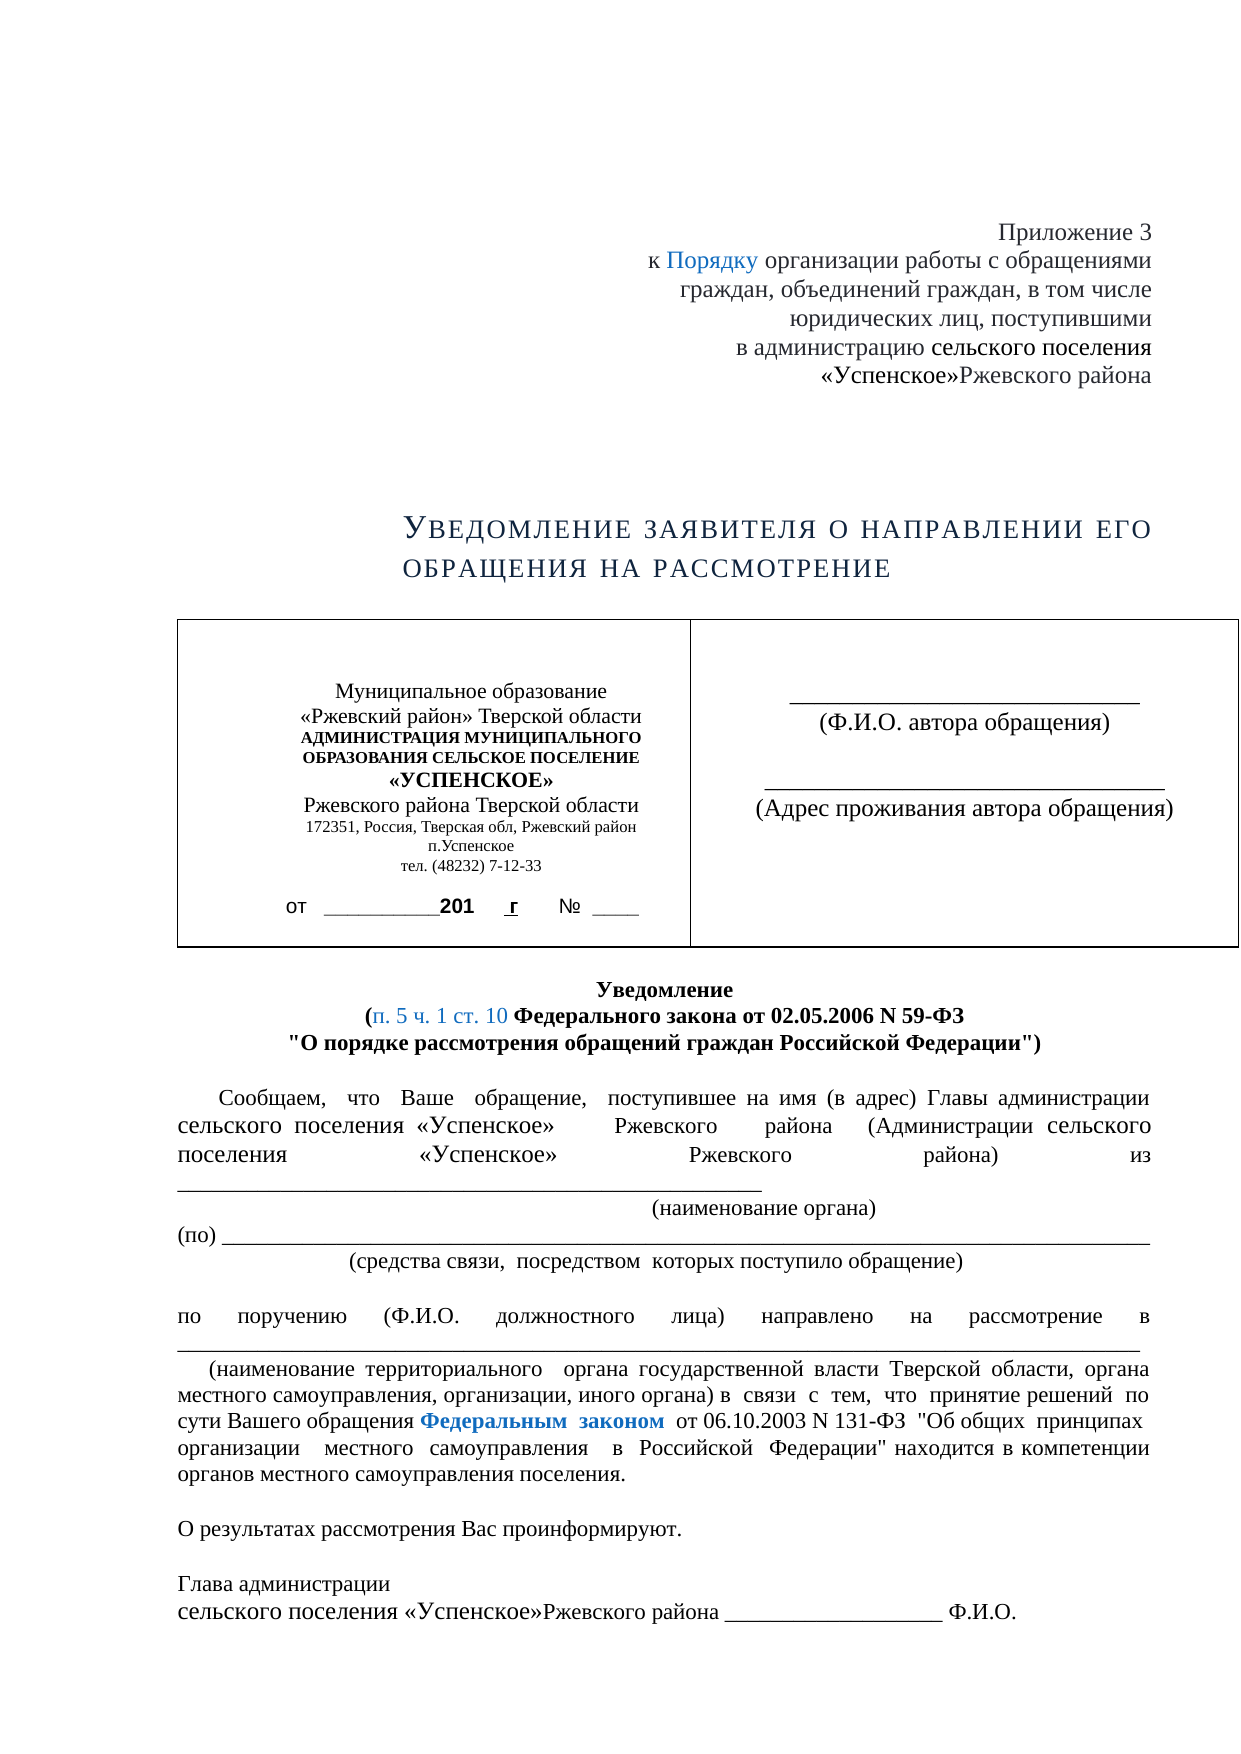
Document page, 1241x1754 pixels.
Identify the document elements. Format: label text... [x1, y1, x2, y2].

text «Успенское»Ржевского района [177, 361, 1152, 389]
text граждан, объединений граждан, в том числе [177, 274, 1152, 303]
table_header ____________________________ (Ф.И.О. автора обращения) ________________________________ (Адрес проживания автора обращения) [691, 620, 1238, 946]
subtitle Уведомление заявителя о направлении его обращения на рассмотрение [402, 508, 1152, 584]
text (п. 5 ч. 1 ст. 10 Федерального закона от 02.05.2006 N 59-ФЗ [177, 1003, 1152, 1029]
text юридических лиц, поступившими [177, 303, 1152, 332]
text О результатах рассмотрения Вас проинформируют. [177, 1515, 1152, 1541]
text сельского поселения «Успенское»Ржевского района ___________________ Ф.И.О. [177, 1596, 1152, 1625]
text в администрацию сельского поселения [177, 332, 1152, 361]
text Уведомление [177, 976, 1152, 1003]
text "О порядке рассмотрения обращений граждан Российской Федерации") [177, 1029, 1152, 1055]
text (наименование территориального органа государственной власти Тверской области, органа местного самоуправления, организации, иного органа) в связи с тем, что принятие решений по сути Вашего обращения Федеральным законом от 06.10.2003 N 131-ФЗ "Об общих принципах [177, 1355, 1152, 1434]
text Глава администрации [177, 1570, 1152, 1596]
text (наименование органа) [177, 1194, 1152, 1221]
text к Порядку организации работы с обращениями [177, 246, 1152, 274]
text по поручению (Ф.И.О. должностного лица) направлено на рассмотрение в ____________________________________________________________________________________ [177, 1302, 1152, 1355]
table_header Муниципальное образование «Ржевский район» Тверской области АДМИНИСТРАЦИЯ МУНИЦИПАЛЬНОГО ОБРАЗОВАНИЯ СЕЛЬСКОЕ ПОСЕЛЕНИЕ «УСПЕНСКОЕ» Ржевского района Тверской области 172351, Россия, Тверская обл, Ржевский район п.Успенское тел. (48232) 7-12-33 от __________201 г № ____ [178, 620, 690, 946]
text Приложение 3 [177, 217, 1152, 246]
text Сообщаем, что Ваше обращение, поступившее на имя (в адрес) Главы администрации сельского поселения «Успенское» Ржевского района (Администрации сельского поселения «Успенское» Ржевского района) из ___________________________________________________ [177, 1084, 1152, 1194]
text организации местного самоуправления в Российской Федерации" находится в компетенции органов местного самоуправления поселения. [177, 1434, 1152, 1487]
text (по) _________________________________________________________________________________ [177, 1221, 1152, 1247]
text (средства связи, посредством которых поступило обращение) [177, 1247, 1152, 1273]
